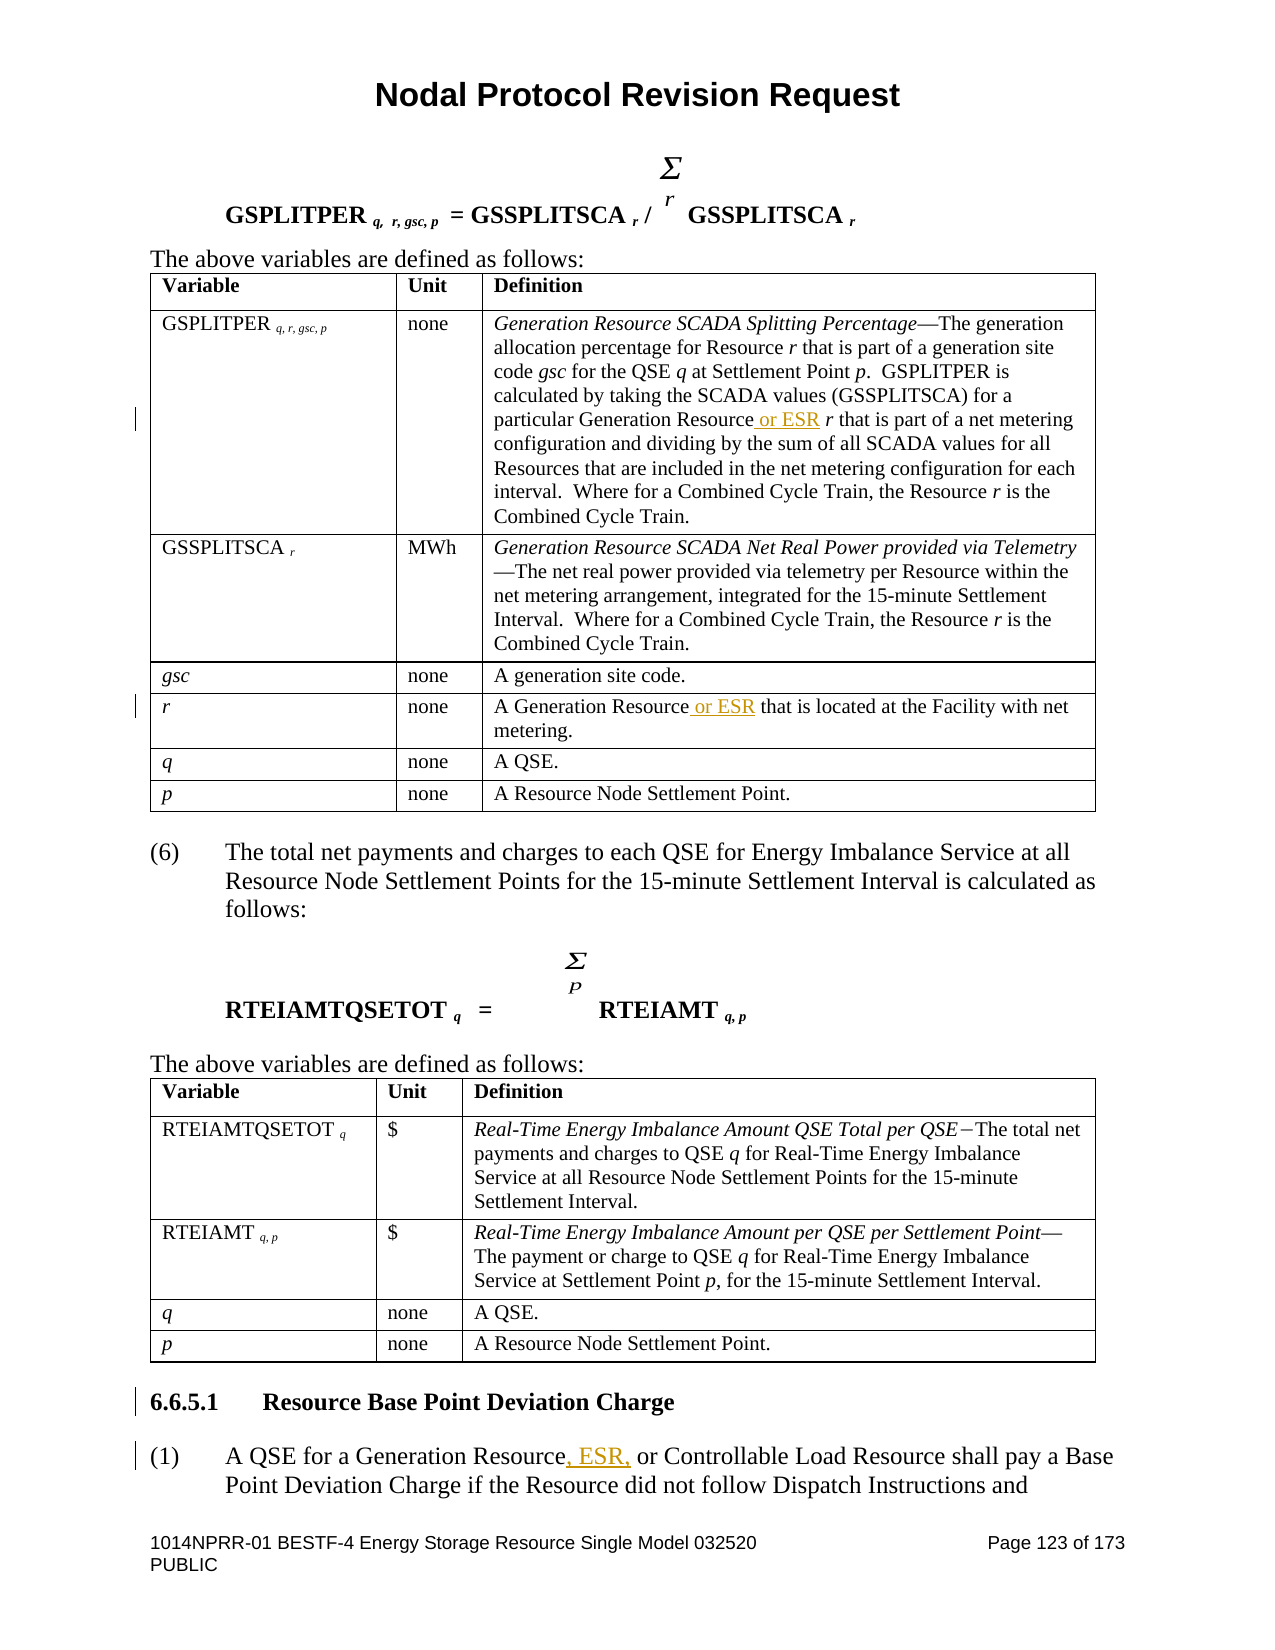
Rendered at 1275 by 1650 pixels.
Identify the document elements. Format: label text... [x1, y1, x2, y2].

table_header Definition [483, 274, 1095, 310]
table_cell none [397, 663, 482, 693]
table_cell gsc [151, 663, 396, 693]
table_cell A Resource Node Settlement Point. [483, 781, 1095, 811]
table_cell Real-Time Energy Imbalance Amount per QSE per Settlement Point—The payment or charge to QSE q for Real-Time Energy Imbalance Service at Settlement Point p, for the 15-minute Settlement Interval. [463, 1220, 1095, 1299]
table_cell RTEIAMT q, p [151, 1220, 376, 1299]
table_cell $ [377, 1117, 462, 1219]
table_cell r [151, 694, 396, 748]
text 6.6.5.1 Resource Base Point Deviation Charge [150, 1387, 1125, 1416]
table_cell A Generation Resource that is located at the Facility with net metering. [483, 694, 1095, 748]
table_cell Generation Resource SCADA Net Real Power provided via Telemetry—The net real power provided via telemetry per Resource within the net metering arrangement, integrated for the 15-minute Settlement Interval. Where for a Combined Cycle Train, the Resource r is the Combined Cycle Train. [483, 535, 1095, 661]
table_cell A Resource Node Settlement Point. [463, 1331, 1095, 1361]
table_cell none [397, 311, 482, 534]
table_header Variable [151, 1079, 376, 1116]
table_cell Generation Resource SCADA Splitting Percentage—The generation allocation percentage for Resource r that is part of a generation site code gsc for the QSE q at Settlement Point p. GSPLITPER is calculated by taking the SCADA values (GSSPLITSCA) for a particular Generation Resource r that is part of a net metering configuration and dividing by the sum of all SCADA values for all Resources that are included in the net metering configuration for each interval. Where for a Combined Cycle Train, the Resource r is the Combined Cycle Train. [483, 311, 1095, 534]
table_cell none [397, 694, 482, 748]
text The above variables are defined as follows: [150, 244, 1125, 272]
table_cell none [377, 1300, 462, 1330]
table_cell $ [377, 1220, 462, 1299]
table_cell GSPLITPER q, r, gsc, p [151, 311, 396, 534]
table_cell none [397, 749, 482, 779]
table_header Unit [397, 274, 482, 310]
table_cell q [151, 1300, 376, 1330]
table_cell RTEIAMTQSETOT q [151, 1117, 376, 1219]
table_cell MWh [397, 535, 482, 661]
text (6) The total net payments and charges to each QSE for Energy Imbalance Service at all Resource Node Settlement Points for the 15-minute Settlement Interval is calculated as follows: [150, 837, 1125, 923]
table_cell q [151, 749, 396, 779]
table_cell A generation site code. [483, 663, 1095, 693]
table_header Unit [377, 1079, 462, 1116]
text RTEIAMTQSETOT q = RTEIAMT q, p [225, 948, 1125, 1024]
table_cell A QSE. [483, 749, 1095, 779]
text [150, 1441, 1125, 1499]
table_cell p [151, 781, 396, 811]
text The above variables are defined as follows: [150, 1049, 1125, 1078]
table_cell p [151, 1331, 376, 1361]
text GSPLITPER q, r, gsc, p = GSSPLITSCA r / GSSPLITSCA r [150, 150, 1125, 231]
table_cell GSSPLITSCA r [151, 535, 396, 661]
table_cell none [377, 1331, 462, 1361]
table_cell A QSE. [463, 1300, 1095, 1330]
table_header Definition [463, 1079, 1095, 1116]
table_cell none [397, 781, 482, 811]
table_header Variable [151, 274, 396, 310]
table_cell Real-Time Energy Imbalance Amount QSE Total per QSEThe total net payments and charges to QSE q for Real-Time Energy Imbalance Service at all Resource Node Settlement Points for the 15-minute Settlement Interval. [463, 1117, 1095, 1219]
